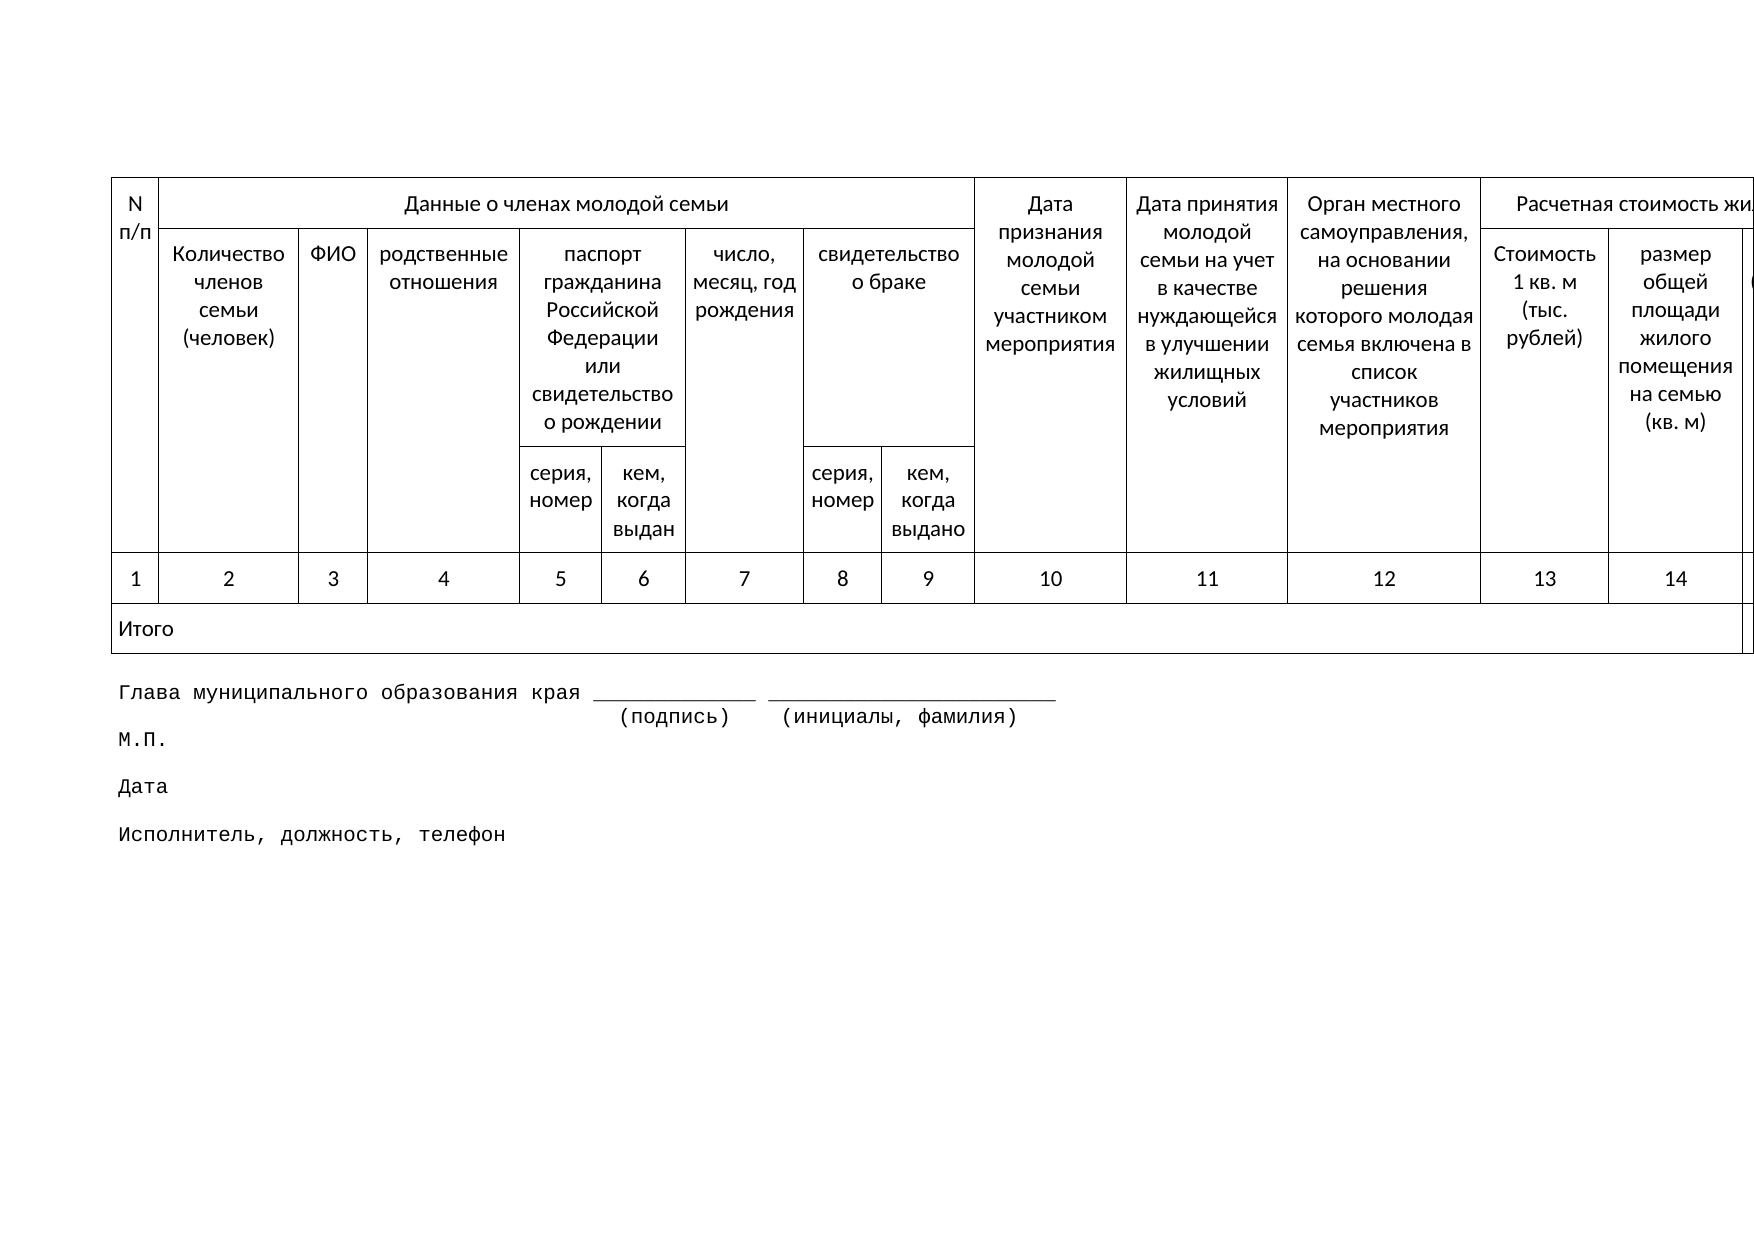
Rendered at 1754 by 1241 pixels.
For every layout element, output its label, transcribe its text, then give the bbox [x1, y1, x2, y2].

table_header Расчетная стоимость жилья [1481, 178, 1753, 227]
table_cell свидетельство о браке [804, 229, 974, 446]
table_cell родственные отношения [368, 229, 519, 552]
table_cell 5 [520, 553, 601, 603]
table_cell серия, номер [804, 447, 881, 552]
table_cell 4 [368, 553, 519, 603]
text Глава муниципального образования края _____________ _______________________ [118, 682, 1636, 706]
table_cell 1 [112, 553, 158, 603]
table_header Дата принятия молодой семьи на учет в качестве нуждающейся в улучшении жилищных условий [1127, 178, 1287, 552]
table_cell 11 [1127, 553, 1287, 603]
table_cell [1743, 604, 1753, 653]
table_cell 9 [882, 553, 974, 603]
table_cell число, месяц, год рождения [686, 229, 803, 552]
text Исполнитель, должность, телефон [118, 824, 1636, 847]
table_header Орган местного самоуправления, на основании решения которого молодая семья включена в список участников мероприятия [1288, 178, 1480, 552]
table_cell 2 [159, 553, 298, 603]
table_header N п/п [112, 178, 158, 552]
table_cell 14 [1609, 553, 1742, 603]
text М.П. [118, 729, 1636, 753]
text (подпись) (инициалы, фамилия) [118, 706, 1636, 729]
table_header Данные о членах молодой семьи [159, 178, 974, 227]
table_cell ФИО [299, 229, 367, 552]
table_cell Количество членов семьи (человек) [159, 229, 298, 552]
table_cell 12 [1288, 553, 1480, 603]
table_cell 3 [299, 553, 367, 603]
table_cell кем, когда выдано [882, 447, 974, 552]
table_cell Стоимость 1 кв. м (тыс. рублей) [1481, 229, 1608, 552]
text Дата [118, 777, 1636, 800]
table_cell паспорт гражданина Российской Федерации или свидетельство о рождении [520, 229, 685, 446]
table_cell размер общей площади жилого помещения на семью (кв. м) [1609, 229, 1742, 552]
table_cell 13 [1481, 553, 1608, 603]
table_cell кем, когда выдан [602, 447, 685, 552]
table_header Дата признания молодой семьи участником мероприятия [975, 178, 1126, 552]
table_cell 6 [602, 553, 685, 603]
table_cell Итого [112, 604, 1742, 653]
table_cell 10 [975, 553, 1126, 603]
table_cell серия, номер [520, 447, 601, 552]
table_cell 8 [804, 553, 881, 603]
table_cell 7 [686, 553, 803, 603]
